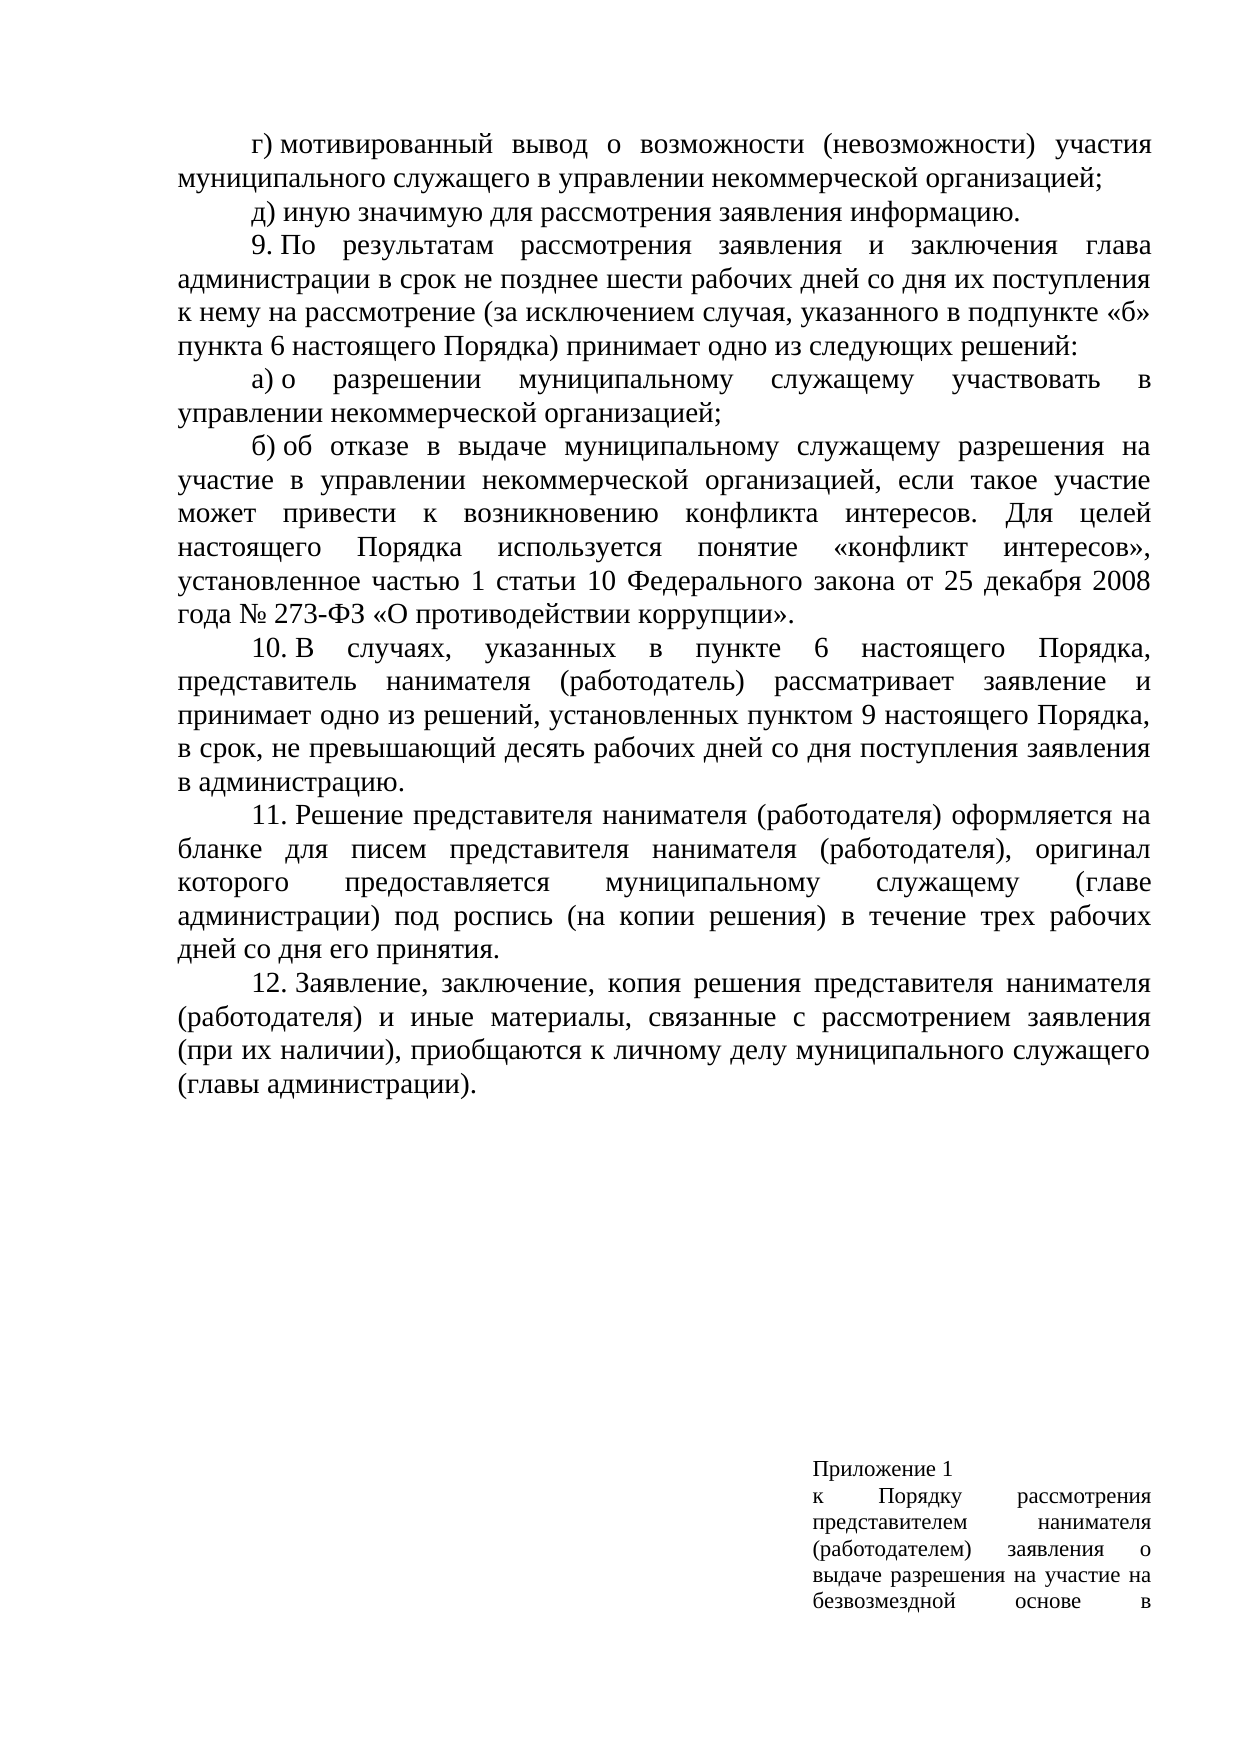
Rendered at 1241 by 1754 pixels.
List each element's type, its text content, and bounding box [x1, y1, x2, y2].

text 12. Заявление, заключение, копия решения представителя нанимателя (работодателя) и иные материалы, связанные с рассмотрением заявления (при их наличии), приобщаются к личному делу муниципального служащего (главы администрации). [177, 965, 1152, 1099]
text Приложение 1 [177, 1456, 1152, 1482]
text 10. В случаях, указанных в пункте 6 настоящего Порядка, представитель нанимателя (работодатель) рассматривает заявление и принимает одно из решений, установленных пунктом 9 настоящего Порядка, в срок, не превышающий десять рабочих дней со дня поступления заявления в администрацию. [177, 630, 1152, 797]
text г) мотивированный вывод о возможности (невозможности) участия муниципального служащего в управлении некоммерческой организацией; [177, 127, 1152, 194]
text а) о разрешении муниципальному служащему участвовать в управлении некоммерческой организацией; [177, 361, 1152, 428]
text д) иную значимую для рассмотрения заявления информацию. [177, 194, 1152, 227]
text б) об отказе в выдаче муниципальному служащему разрешения на участие в управлении некоммерческой организацией, если такое участие может привести к возникновению конфликта интересов. Для целей настоящего Порядка используется понятие «конфликт интересов», установленное частью 1 статьи 10 Федерального закона от 25 декабря 2008 года № 273-ФЗ «О противодействии коррупции». [177, 428, 1152, 630]
text 11. Решение представителя нанимателя (работодателя) оформляется на бланке для писем представителя нанимателя (работодателя), оригинал которого предоставляется муниципальному служащему (главе администрации) под роспись (на копии решения) в течение трех рабочих дней со дня его принятия. [177, 797, 1152, 965]
text 9. По результатам рассмотрения заявления и заключения глава администрации в срок не позднее шести рабочих дней со дня их поступления к нему на рассмотрение (за исключением случая, указанного в подпункте «б» пункта 6 настоящего Порядка) принимает одно из следующих решений: [177, 227, 1152, 361]
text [812, 1482, 1152, 1614]
